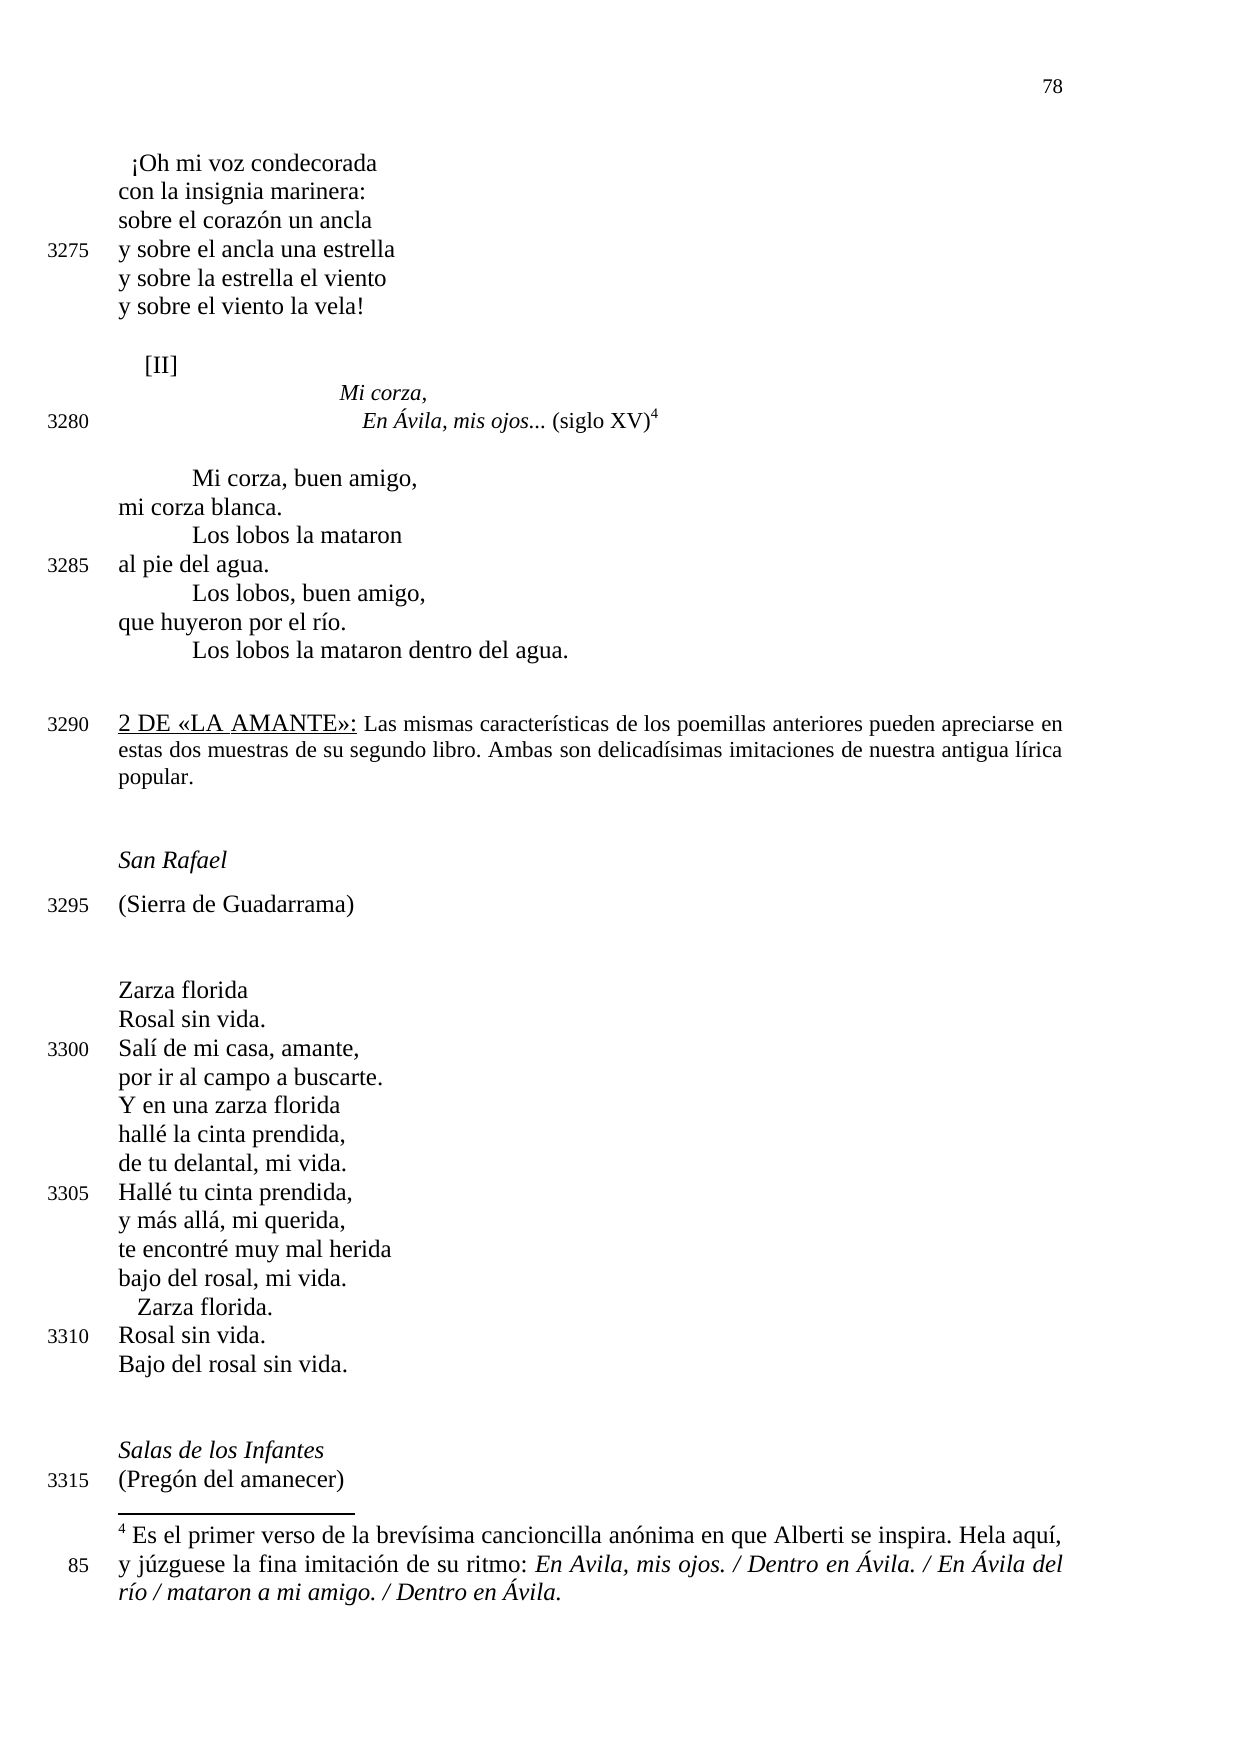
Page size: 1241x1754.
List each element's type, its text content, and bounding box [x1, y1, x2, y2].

text y sobre el viento la vela! [118, 291, 1063, 320]
text te encontré muy mal herida [118, 1234, 1063, 1263]
text Salí de mi casa, amante, [118, 1033, 1063, 1062]
text Salas de los Infantes [118, 1436, 1063, 1464]
text Mi corza, buen amigo, [118, 463, 1063, 492]
text Rosal sin vida. [118, 1004, 1063, 1033]
text San Rafael [118, 846, 1063, 874]
text al pie del agua. [118, 549, 1063, 578]
text Y en una zarza florida [118, 1091, 1063, 1119]
text (Pregón del amanecer) [118, 1464, 1063, 1493]
text Zarza florida. [118, 1292, 1063, 1321]
text por ir al campo a buscarte. [118, 1062, 1063, 1091]
text Hallé tu cinta prendida, [118, 1177, 1063, 1206]
text [II] [144, 350, 1063, 379]
text En Ávila, mis ojos... (siglo XV) [339, 405, 1063, 434]
text Rosal sin vida. [118, 1321, 1063, 1349]
text mi corza blanca. [118, 492, 1063, 520]
text Los lobos la mataron [118, 520, 1063, 549]
text Bajo del rosal sin vida. [118, 1349, 1063, 1378]
text 2 DE «LA AMANTE»: Las mismas características de los poemillas anteriores pueden apreciarse en estas dos muestras de su segundo libro. Ambas son delicadísimas imitaciones de nuestra antigua lírica popular. [118, 708, 1063, 789]
text Los lobos la mataron dentro del agua. [118, 635, 1063, 664]
text Mi corza, [339, 379, 1063, 405]
text hallé la cinta prendida, [118, 1119, 1063, 1148]
text y más allá, mi querida, [118, 1206, 1063, 1234]
text ¡Oh mi voz condecorada [118, 148, 1063, 176]
text y sobre el ancla una estrella [118, 234, 1063, 263]
text (Sierra de Guadarrama) [118, 889, 1063, 918]
text con la insignia marinera: [118, 176, 1063, 205]
text que huyeron por el río. [118, 607, 1063, 635]
text de tu delantal, mi vida. [118, 1148, 1063, 1177]
text sobre el corazón un ancla [118, 205, 1063, 234]
text bajo del rosal, mi vida. [118, 1263, 1063, 1292]
text Los lobos, buen amigo, [118, 578, 1063, 607]
text y sobre la estrella el viento [118, 263, 1063, 291]
text Zarza florida [118, 976, 1063, 1004]
